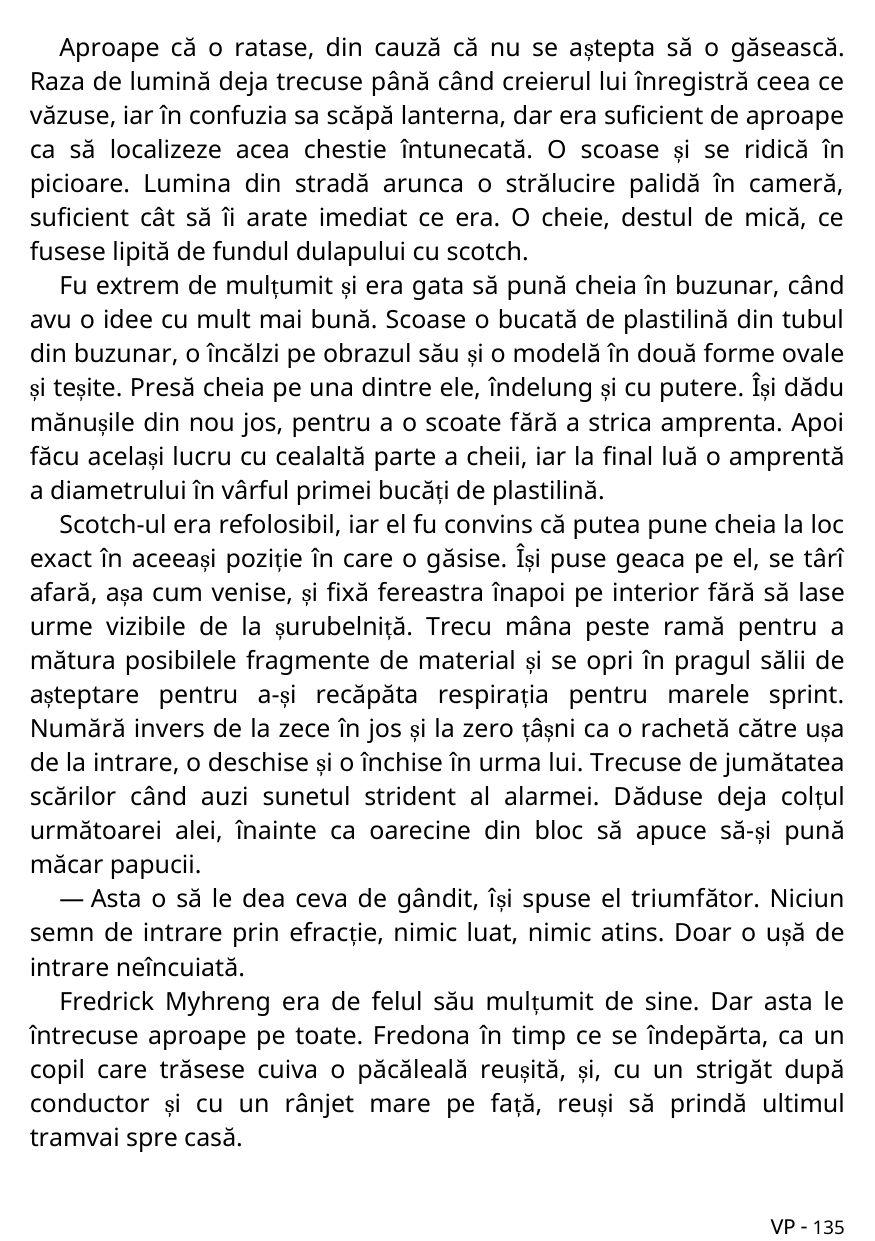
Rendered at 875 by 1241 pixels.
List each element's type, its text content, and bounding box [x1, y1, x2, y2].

text Fu extrem de mulțumit și era gata să pună cheia în buzunar, când avu o idee cu mult mai bună. Scoase o bucată de plastilină din tubul din buzunar, o încălzi pe obrazul său și o modelă în două forme ovale și teșite. Presă cheia pe una dintre ele, îndelung și cu putere. Își dădu mănușile din nou jos, pentru a o scoate fără a strica amprenta. Apoi făcu același lucru cu cealaltă parte a cheii, iar la final luă o amprentă a diametrului în vârful primei bucăți de plastilină. [29, 268, 844, 506]
text — Asta o să le dea ceva de gândit, își spuse el triumfător. Niciun semn de intrare prin efracție, nimic luat, nimic atins. Doar o ușă de intrare neîncuiată. [29, 881, 844, 983]
text Scotch-ul era refolosibil, iar el fu convins că putea pune cheia la loc exact în aceeași poziție în care o găsise. Își puse geaca pe el, se târî afară, așa cum venise, și fixă fereastra înapoi pe interior fără să lase urme vizibile de la șurubelniță. Trecu mâna peste ramă pentru a mătura posibilele fragmente de material și se opri în pragul sălii de așteptare pentru a-și recăpăta respirația pentru marele sprint. Numără invers de la zece în jos și la zero țâșni ca o rachetă către ușa de la intrare, o deschise și o închise în urma lui. Trecuse de jumătatea scărilor când auzi sunetul strident al alarmei. Dăduse deja colțul următoarei alei, înainte ca oarecine din bloc să apuce să-și pună măcar papucii. [29, 506, 844, 881]
text Fredrick Myhreng era de felul său mulțumit de sine. Dar asta le întrecuse aproape pe toate. Fredona în timp ce se îndepărta, ca un copil care trăsese cuiva o păcăleală reușită, și, cu un strigăt după conductor și cu un rânjet mare pe față, reuși să prindă ultimul tramvai spre casă. [29, 983, 844, 1153]
text Aproape că o ratase, din cauză că nu se aștepta să o găsească. Raza de lumină deja trecuse până când creierul lui înregistră ceea ce văzuse, iar în confuzia sa scăpă lanterna, dar era suficient de aproape ca să localizeze acea chestie întunecată. O scoase și se ridică în picioare. Lumina din stradă arunca o strălucire palidă în cameră, suficient cât să îi arate imediat ce era. O cheie, destul de mică, ce fusese lipită de fundul dulapului cu scotch. [29, 29, 844, 268]
